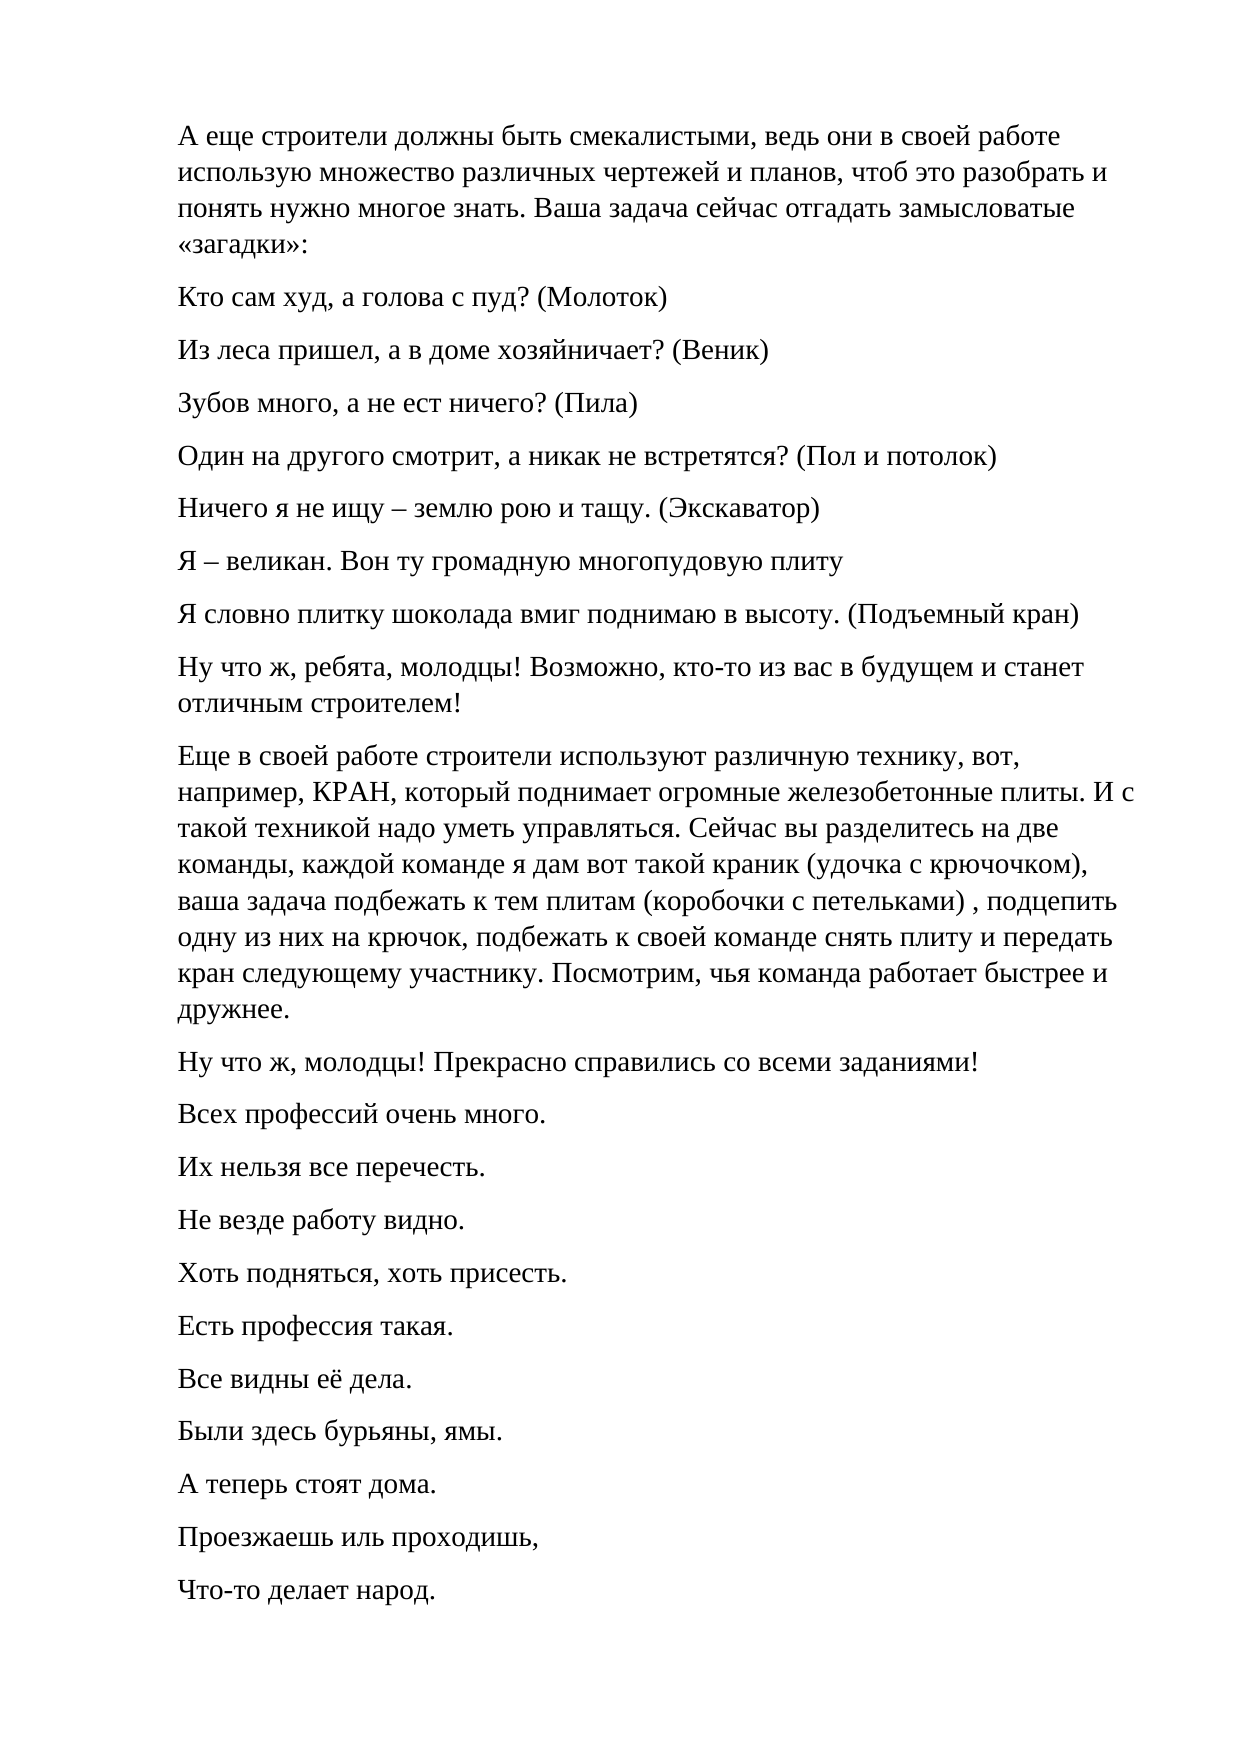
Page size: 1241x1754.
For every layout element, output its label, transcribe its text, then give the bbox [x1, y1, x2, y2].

text Зубов много, а не ест ничего? (Пила) [177, 385, 1152, 418]
text Ну что ж, молодцы! Прекрасно справились со всеми заданиями! [177, 1044, 1152, 1077]
text Не везде работу видно. [177, 1202, 1152, 1236]
text Что-то делает народ. [177, 1572, 1152, 1606]
text Все видны её дела. [177, 1361, 1152, 1394]
text Кто сам худ, а голова с пуд? (Молоток) [177, 279, 1152, 313]
text Были здесь бурьяны, ямы. [177, 1413, 1152, 1447]
text А еще строители должны быть смекалистыми, ведь они в своей работе использую множество различных чертежей и планов, чтоб это разобрать и понять нужно многое знать. Ваша задача сейчас отгадать замысловатые «загадки»: [177, 118, 1152, 260]
text Я – великан. Вон ту громадную многопудовую плиту [177, 543, 1152, 577]
text Всех профессий очень много. [177, 1097, 1152, 1130]
text Еще в своей работе строители используют различную технику, вот, например, КРАН, который поднимает огромные железобетонные плиты. И с такой техникой надо уметь управляться. Сейчас вы разделитесь на две команды, каждой команде я дам вот такой краник (удочка с крючочком), ваша задача подбежать к тем плитам (коробочки с петельками) , подцепить одну из них на крючок, подбежать к своей команде снять плиту и передать кран следующему участнику. Посмотрим, чья команда работает быстрее и дружнее. [177, 738, 1152, 1024]
text Есть профессия такая. [177, 1308, 1152, 1341]
text Ничего я не ищу – землю рою и тащу. (Экскаватор) [177, 491, 1152, 524]
text Из леса пришел, а в доме хозяйничает? (Веник) [177, 332, 1152, 366]
text Один на другого смотрит, а никак не встретятся? (Пол и потолок) [177, 438, 1152, 471]
text Ну что ж, ребята, молодцы! Возможно, кто-то из вас в будущем и станет отличным строителем! [177, 649, 1152, 719]
text Их нельзя все перечесть. [177, 1149, 1152, 1183]
text Проезжаешь иль проходишь, [177, 1519, 1152, 1553]
text Я словно плитку шоколада вмиг поднимаю в высоту. (Подъемный кран) [177, 596, 1152, 630]
text Хоть подняться, хоть присесть. [177, 1255, 1152, 1289]
text А теперь стоят дома. [177, 1466, 1152, 1500]
